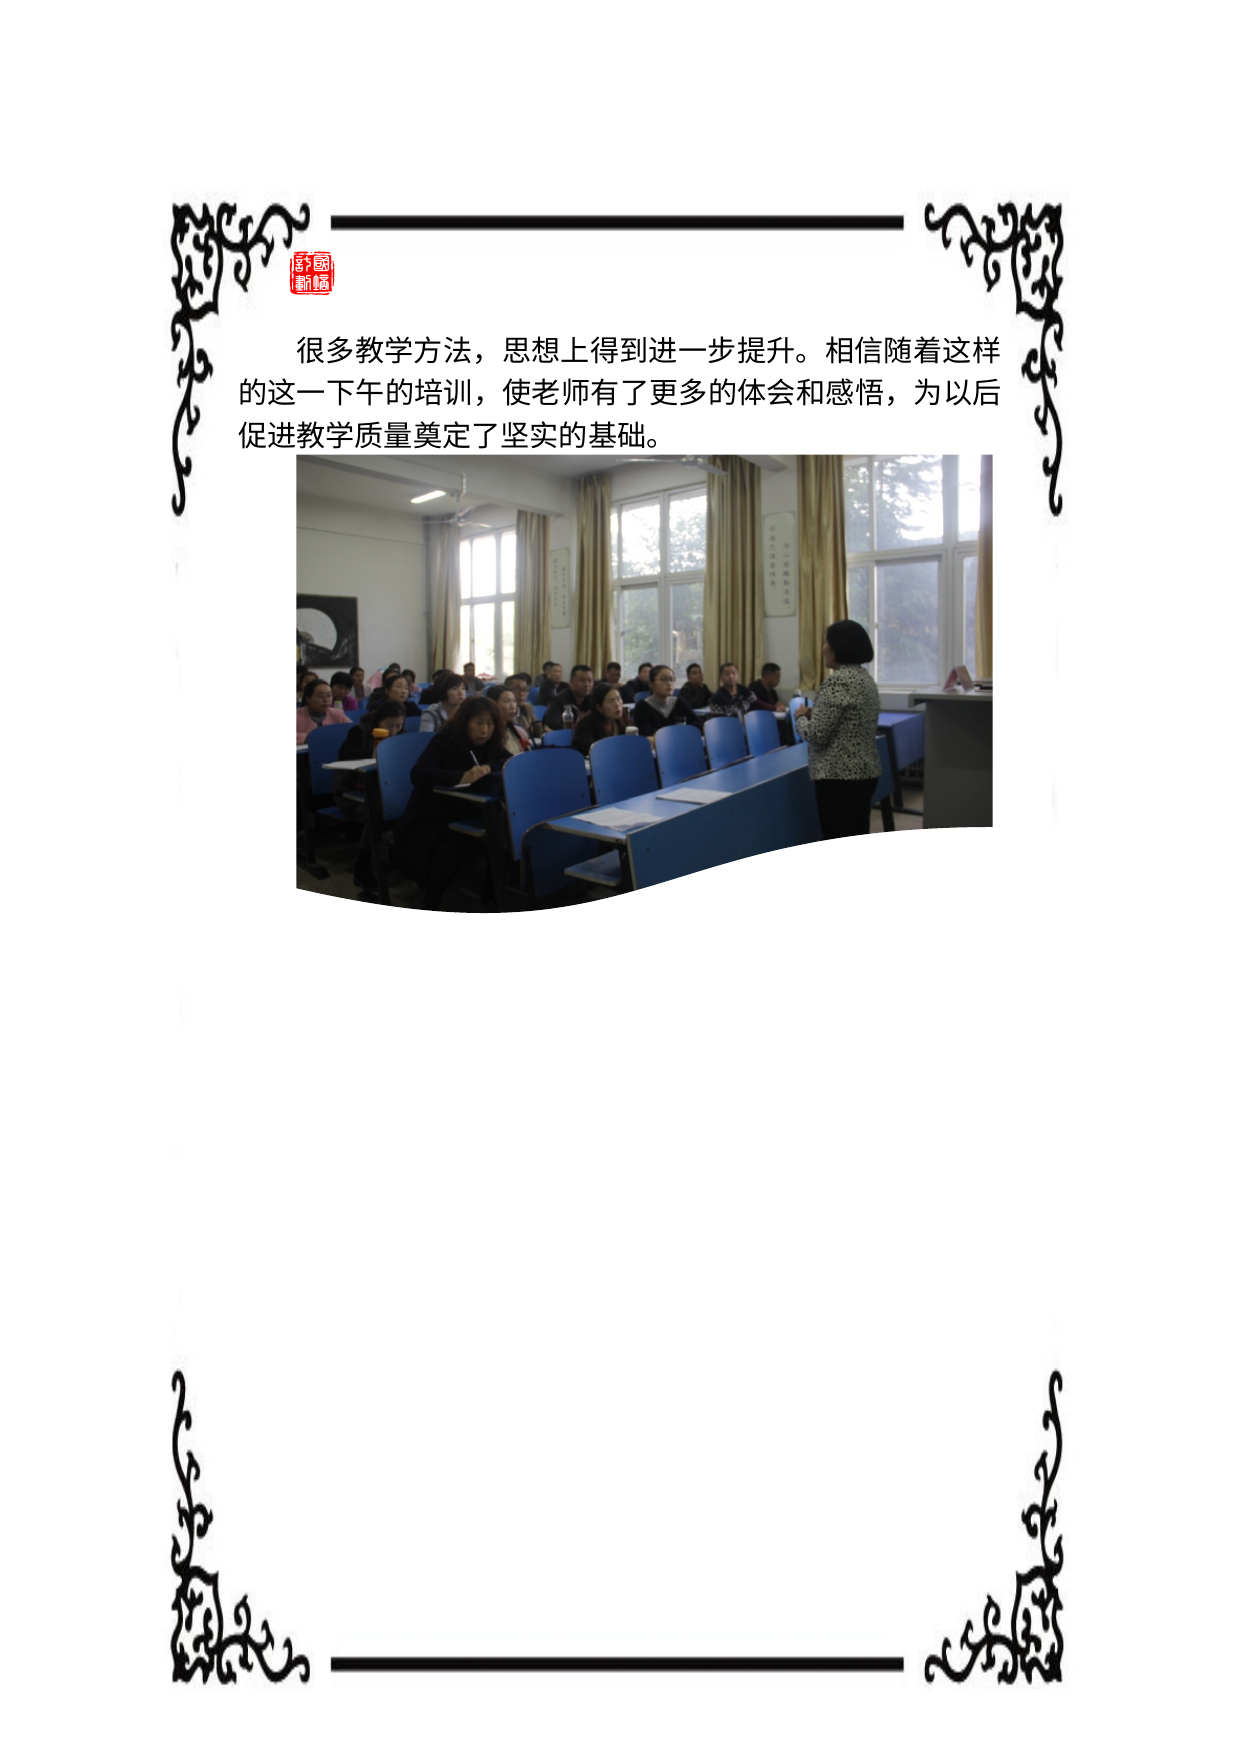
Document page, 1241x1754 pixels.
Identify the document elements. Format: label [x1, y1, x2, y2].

picture [162, 167, 1077, 1693]
